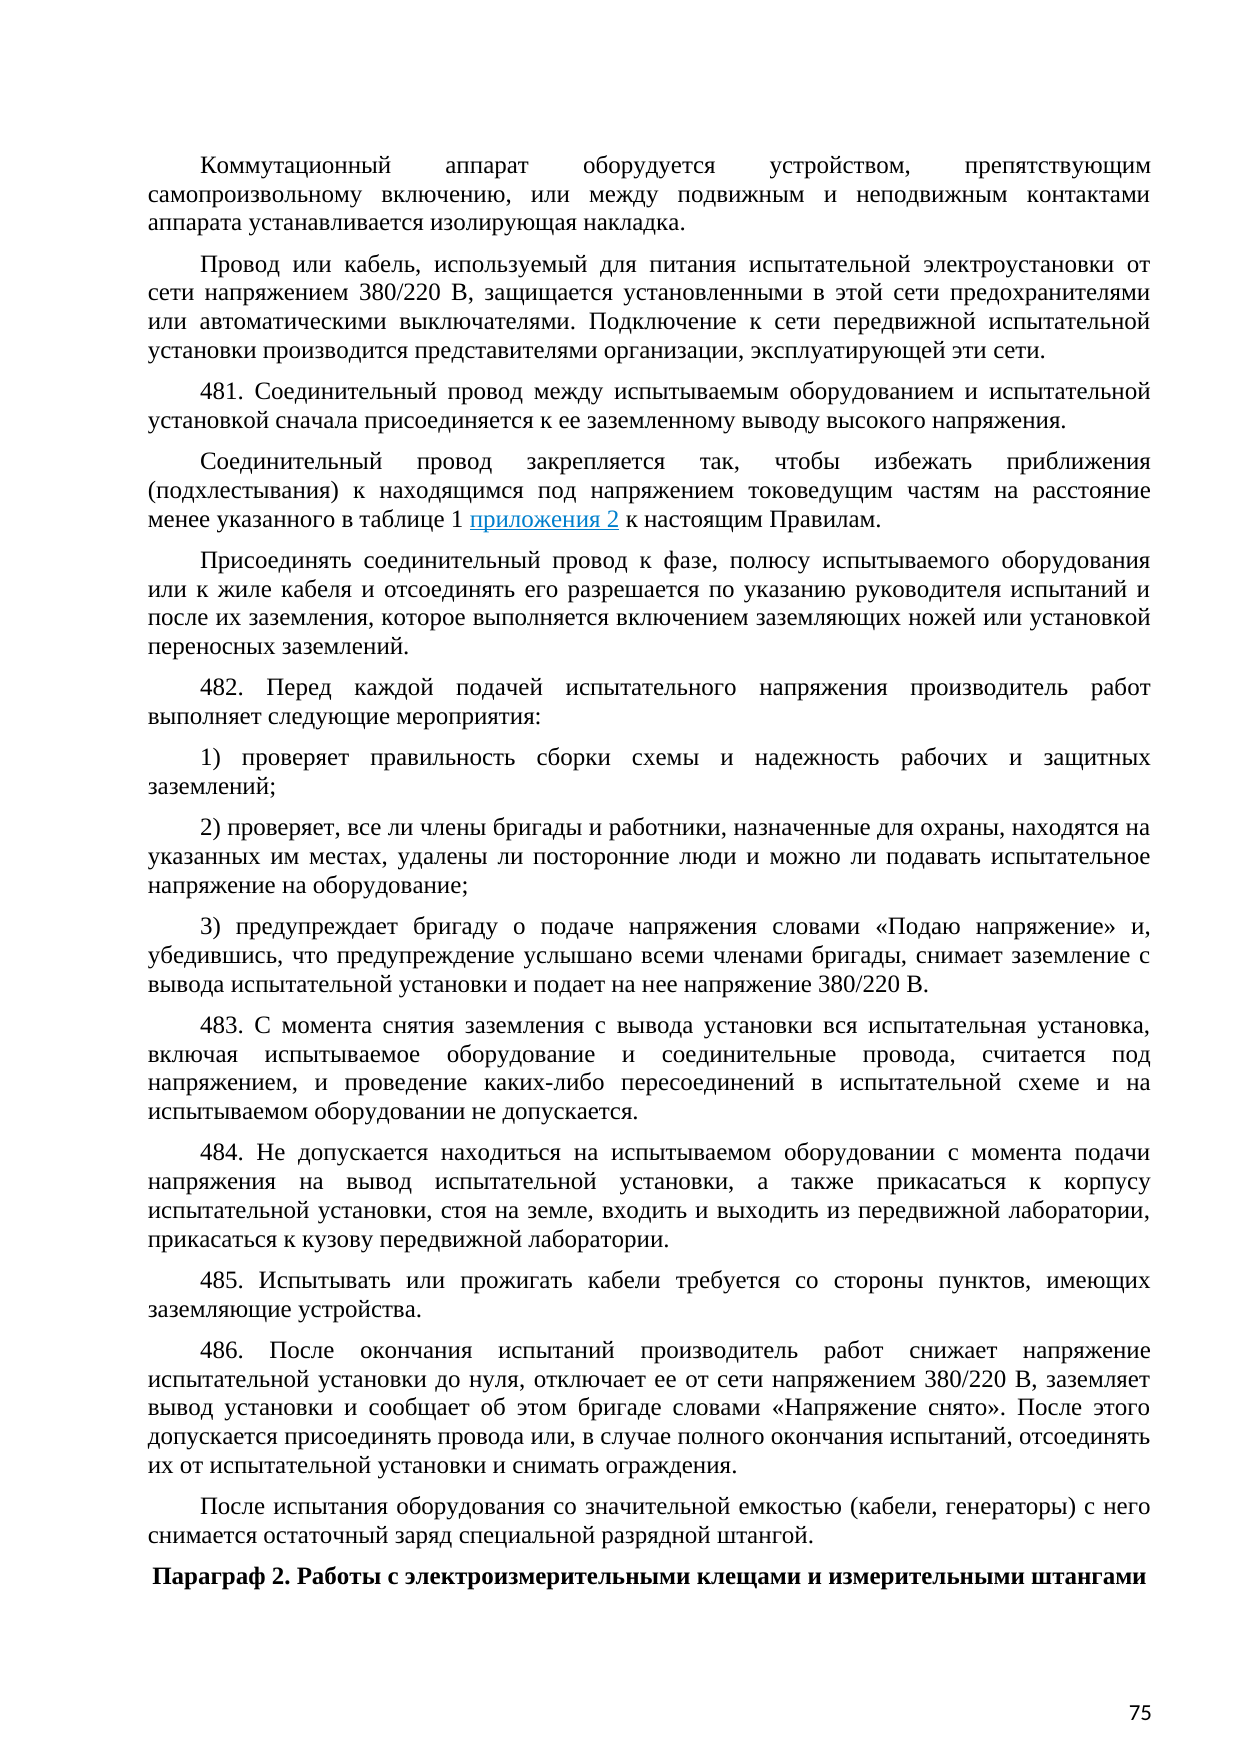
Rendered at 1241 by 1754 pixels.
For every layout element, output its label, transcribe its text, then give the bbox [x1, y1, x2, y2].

text 483. С момента снятия заземления с вывода установки вся испытательная установка, включая испытываемое оборудование и соединительные провода, считается под напряжением, и проведение каких-либо пересоединений в испытательной схеме и на испытываемом оборудовании не допускается. [148, 1010, 1152, 1125]
text 1) проверяет правильность сборки схемы и надежность рабочих и защитных заземлений; [148, 742, 1152, 800]
text 486. После окончания испытаний производитель работ снижает напряжение испытательной установки до нуля, отключает ее от сети напряжением 380/220 В, заземляет вывод установки и сообщает об этом бригаде словами «Напряжение снято». После этого допускается присоединять провода или, в случае полного окончания испытаний, отсоединять их от испытательной установки и снимать ограждения. [148, 1335, 1152, 1479]
text После испытания оборудования со значительной емкостью (кабели, генераторы) с него снимается остаточный заряд специальной разрядной штангой. [148, 1491, 1152, 1549]
text 3) предупреждает бригаду о подаче напряжения словами «Подаю напряжение» и, убедившись, что предупреждение услышано всеми членами бригады, снимает заземление с вывода испытательной установки и подает на нее напряжение 380/220 В. [148, 911, 1152, 997]
text Коммутационный аппарат оборудуется устройством, препятствующим самопроизвольному включению, или между подвижным и неподвижным контактами аппарата устанавливается изолирующая накладка. [148, 150, 1152, 236]
text 482. Перед каждой подачей испытательного напряжения производитель работ выполняет следующие мероприятия: [148, 672, 1152, 730]
text Соединительный провод закрепляется так, чтобы избежать приближения (подхлестывания) к находящимся под напряжением токоведущим частям на расстояние менее указанного в таблице 1 приложения 2 к настоящим Правилам. [148, 446, 1152, 532]
text 481. Соединительный провод между испытываемым оборудованием и испытательной установкой сначала присоединяется к ее заземленному выводу высокого напряжения. [148, 376, 1152, 434]
text 485. Испытывать или прожигать кабели требуется со стороны пунктов, имеющих заземляющие устройства. [148, 1265, 1152, 1322]
text Провод или кабель, используемый для питания испытательной электроустановки от сети напряжением 380/220 В, защищается установленными в этой сети предохранителями или автоматическими выключателями. Подключение к сети передвижной испытательной установки производится представителями организации, эксплуатирующей эти сети. [148, 249, 1152, 364]
text 2) проверяет, все ли члены бригады и работники, назначенные для охраны, находятся на указанных им местах, удалены ли посторонние люди и можно ли подавать испытательное напряжение на оборудование; [148, 812, 1152, 899]
text 484. Не допускается находиться на испытываемом оборудовании с момента подачи напряжения на вывод испытательной установки, а также прикасаться к корпусу испытательной установки, стоя на земле, входить и выходить из передвижной лаборатории, прикасаться к кузову передвижной лаборатории. [148, 1137, 1152, 1252]
text Параграф 2. Работы с электроизмерительными клещами и измерительными штангами [148, 1561, 1152, 1590]
text Присоединять соединительный провод к фазе, полюсу испытываемого оборудования или к жиле кабеля и отсоединять его разрешается по указанию руководителя испытаний и после их заземления, которое выполняется включением заземляющих ножей или установкой переносных заземлений. [148, 545, 1152, 660]
